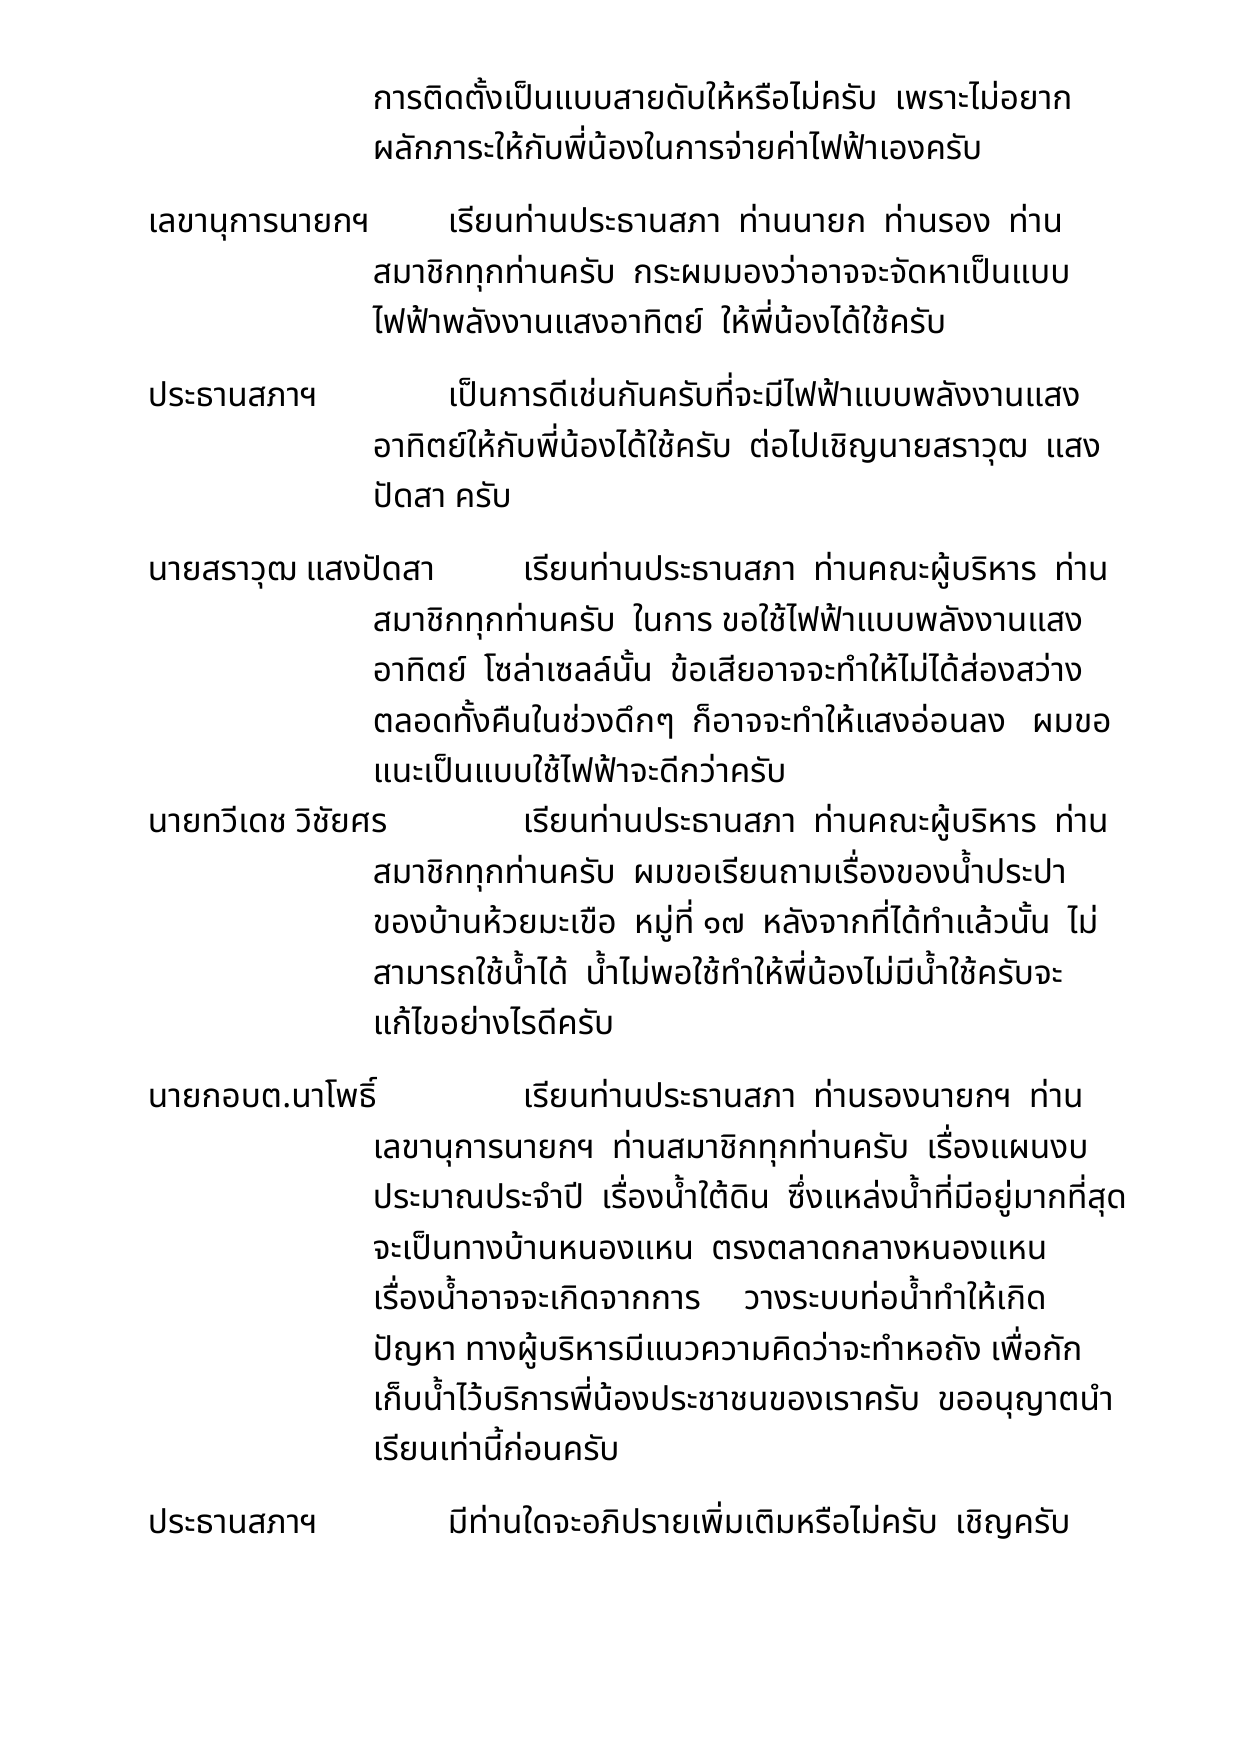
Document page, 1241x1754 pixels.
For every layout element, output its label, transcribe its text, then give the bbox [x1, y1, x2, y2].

text ประธานสภาฯ เป็นการดีเช่นกันครับที่จะมีไฟฟ้าแบบพลังงานแสงอาทิตย์ให้กับพี่น้องได้ใช้ครับ ต่อไปเชิญนายสราวุฒ แสงปัดสา ครับ [148, 371, 1128, 523]
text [148, 74, 1128, 175]
text นายสราวุฒ แสงปัดสา เรียนท่านประธานสภา ท่านคณะผู้บริหาร ท่านสมาชิกทุกท่านครับ ในการ ขอใช้ไฟฟ้าแบบพลังงานแสงอาทิตย์ โซล่าเซลล์นั้น ข้อเสียอาจจะทำให้ไม่ได้ส่องสว่างตลอดทั้งคืนในช่วงดึกๆ ก็อาจจะทำให้แสงอ่อนลง ผมขอแนะเป็นแบบใช้ไฟฟ้าจะดีกว่าครับ [148, 545, 1128, 797]
text เลขานุการนายกฯ เรียนท่านประธานสภา ท่านนายก ท่านรอง ท่านสมาชิกทุกท่านครับ กระผมมองว่าอาจจะจัดหาเป็นแบบไฟฟ้าพลังงานแสงอาทิตย์ ให้พี่น้องได้ใช้ครับ [148, 197, 1128, 349]
text นายทวีเดช วิชัยศร เรียนท่านประธานสภา ท่านคณะผู้บริหาร ท่านสมาชิกทุกท่านครับ ผมขอเรียนถามเรื่องของน้ำประปา ของบ้านห้วยมะเขือ หมู่ที่ ๑๗ หลังจากที่ได้ทำแล้วนั้น ไม่สามารถใช้น้ำได้ น้ำไม่พอใช้ทำให้พี่น้องไม่มีน้ำใช้ครับจะแก้ไขอย่างไรดีครับ [148, 797, 1128, 1049]
text ประธานสภาฯ มีท่านใดจะอภิปรายเพิ่มเติมหรือไม่ครับ เชิญครับ [148, 1498, 1128, 1549]
text นายกอบต.นาโพธิ์ เรียนท่านประธานสภา ท่านรองนายกฯ ท่านเลขานุการนายกฯ ท่านสมาชิกทุกท่านครับ เรื่องแผนงบประมาณประจำปี เรื่องน้ำใต้ดิน ซึ่งแหล่งน้ำที่มีอยู่มากที่สุดจะเป็นทางบ้านหนองแหน ตรงตลาดกลางหนองแหน เรื่องน้ำอาจจะเกิดจากการ วางระบบท่อน้ำทำให้เกิดปัญหา ทางผู้บริหารมีแนวความคิดว่าจะทำหอถัง เพื่อกักเก็บน้ำไว้บริการพี่น้องประชาชนของเราครับ ขออนุญาตนำเรียนเท่านี้ก่อนครับ [148, 1072, 1128, 1476]
